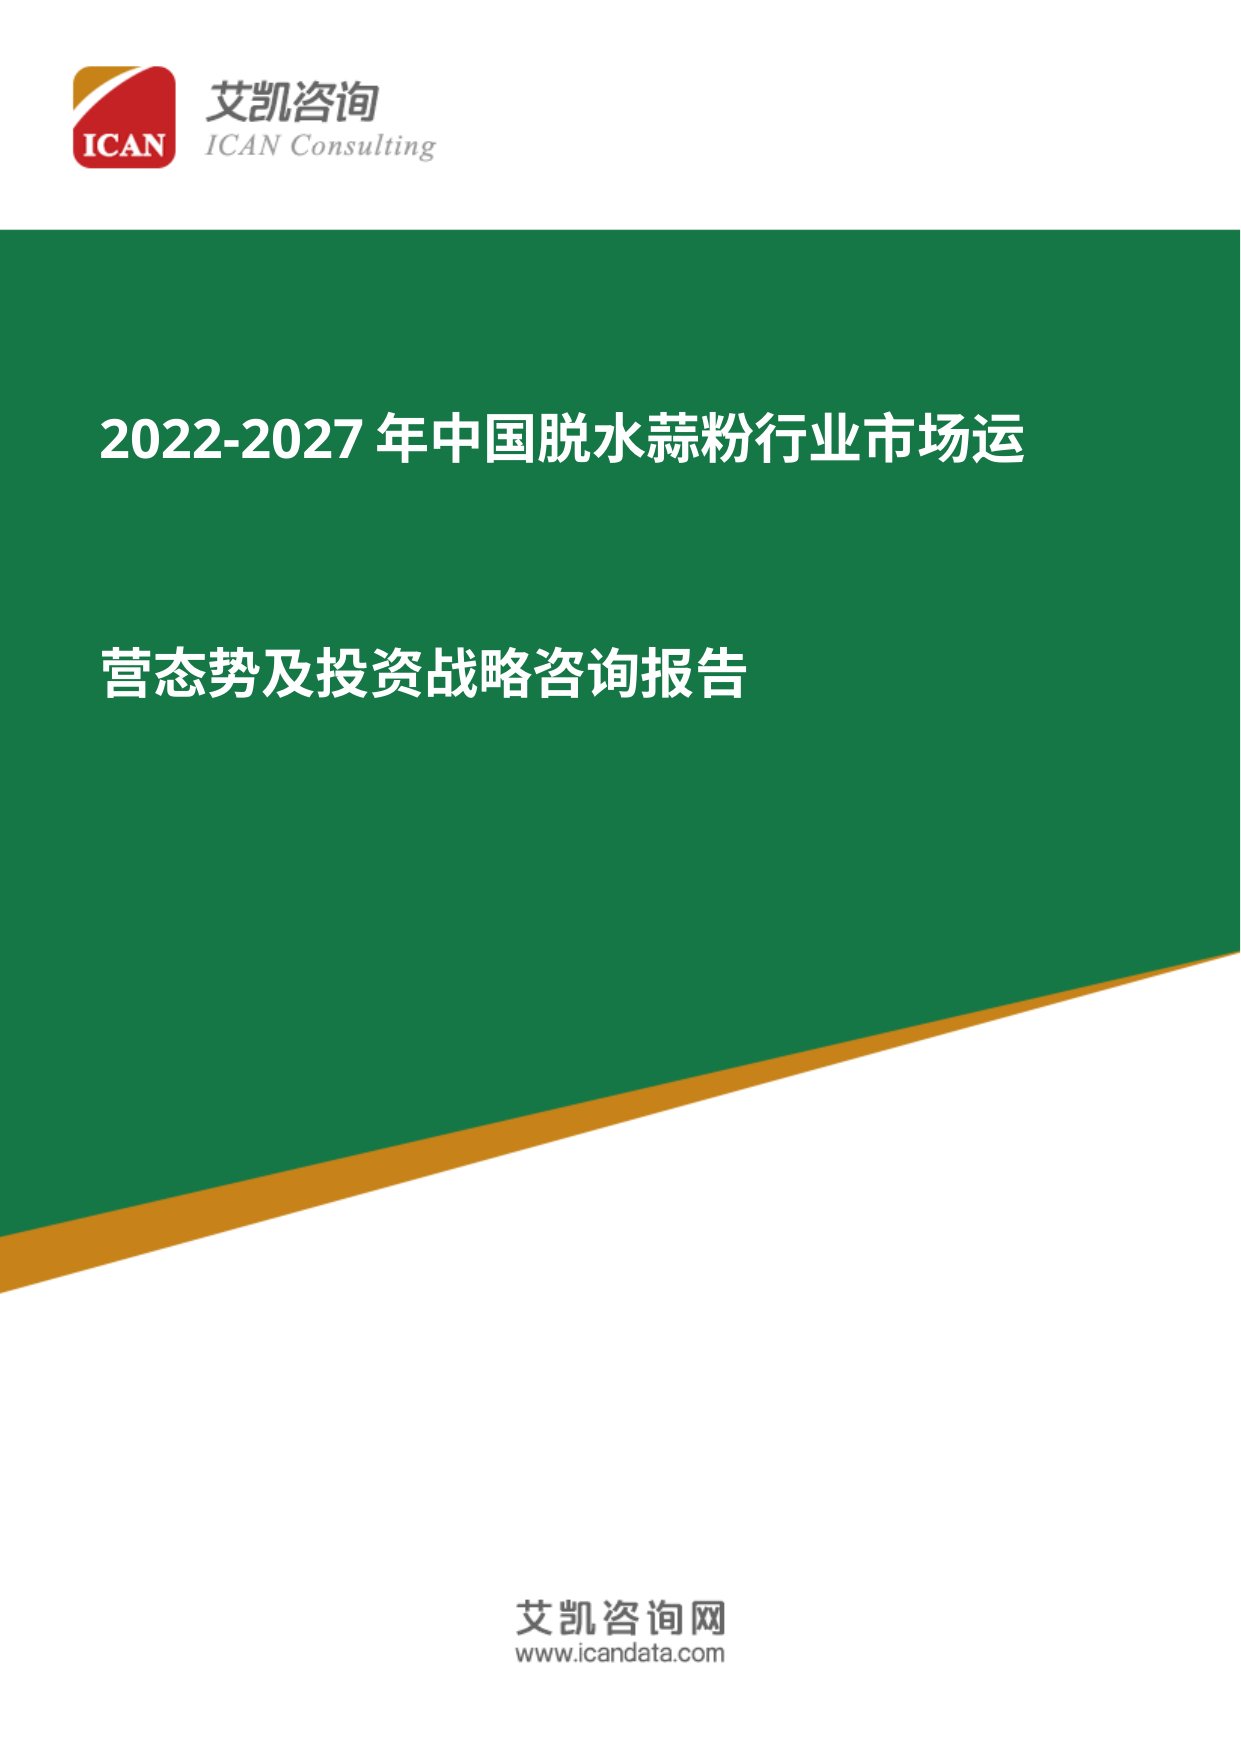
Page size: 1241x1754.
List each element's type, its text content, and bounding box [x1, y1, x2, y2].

subtitle 2022-2027年中国脱水蒜粉行业市场运营态势及投资战略咨询报告 [99, 386, 1053, 718]
picture [0, 5, 1241, 1754]
